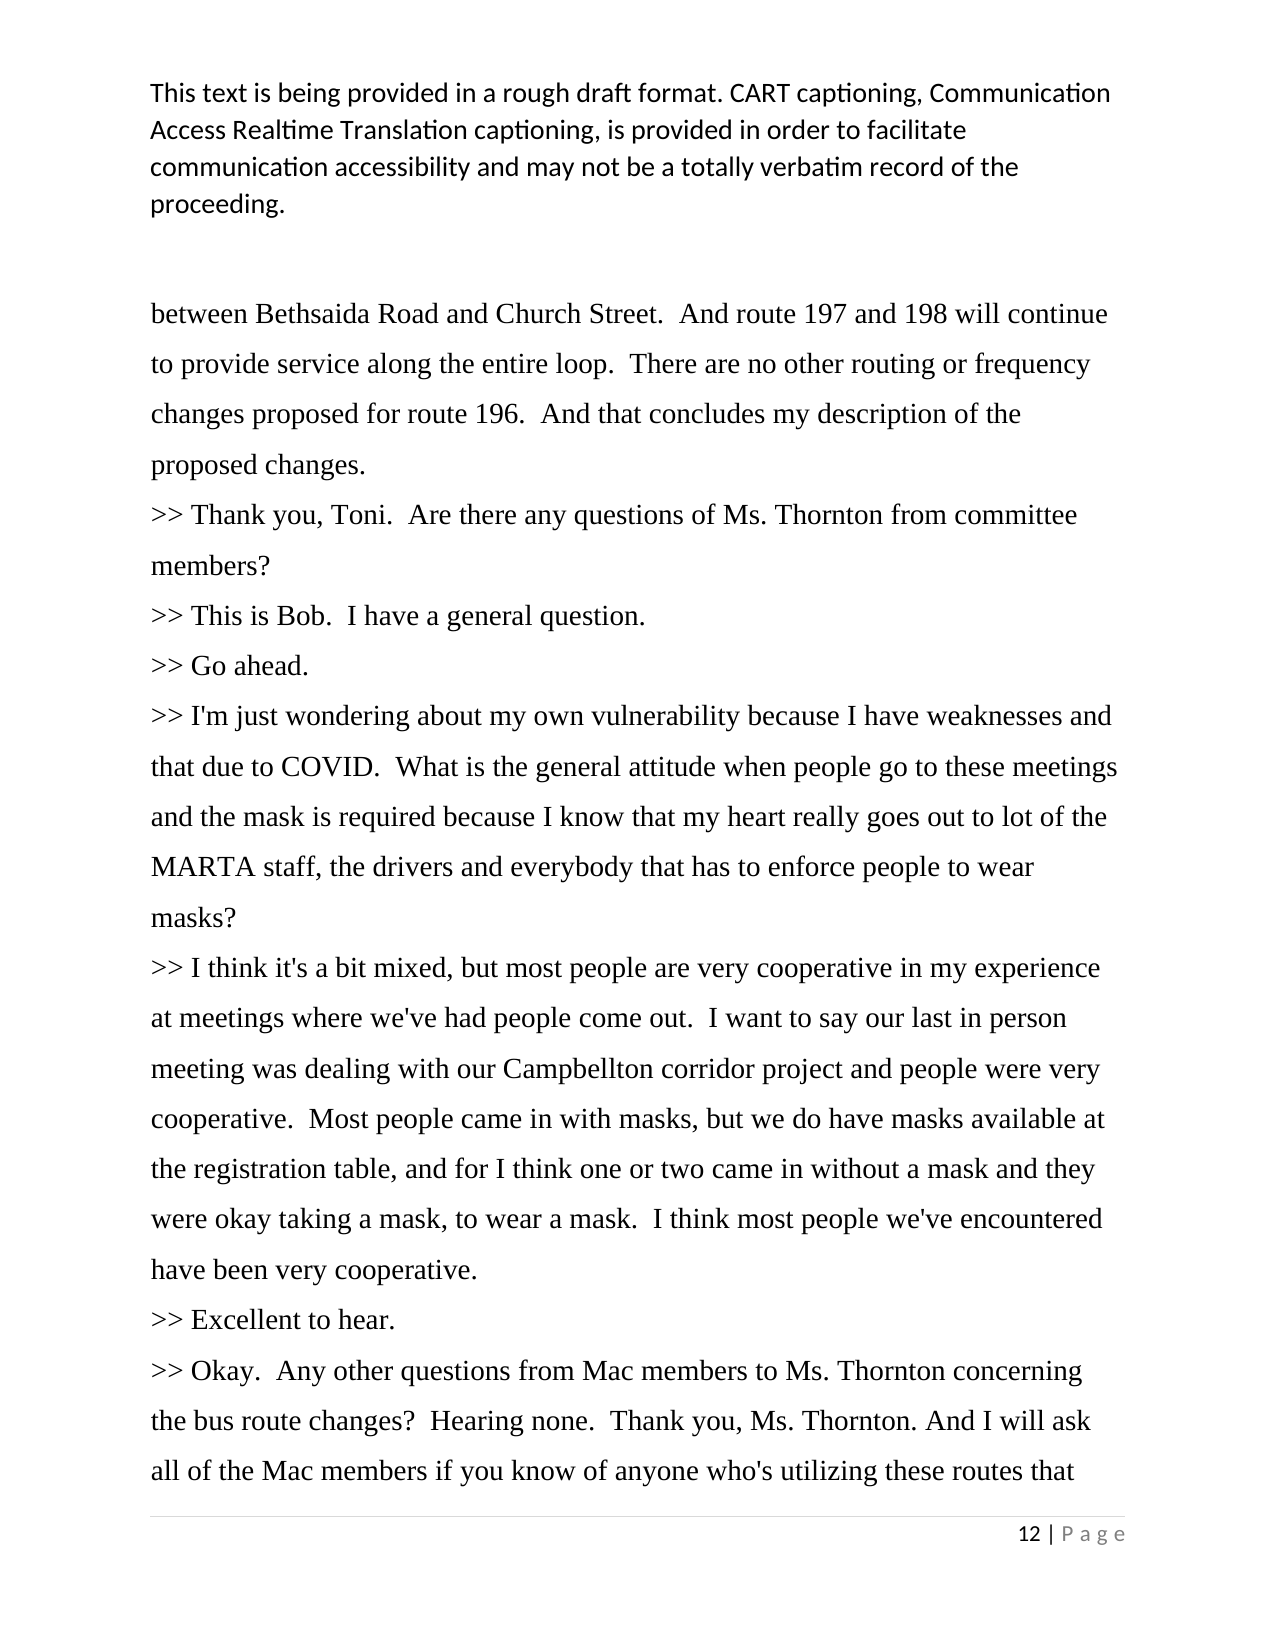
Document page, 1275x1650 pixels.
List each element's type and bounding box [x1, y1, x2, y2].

text [150, 296, 1125, 1487]
